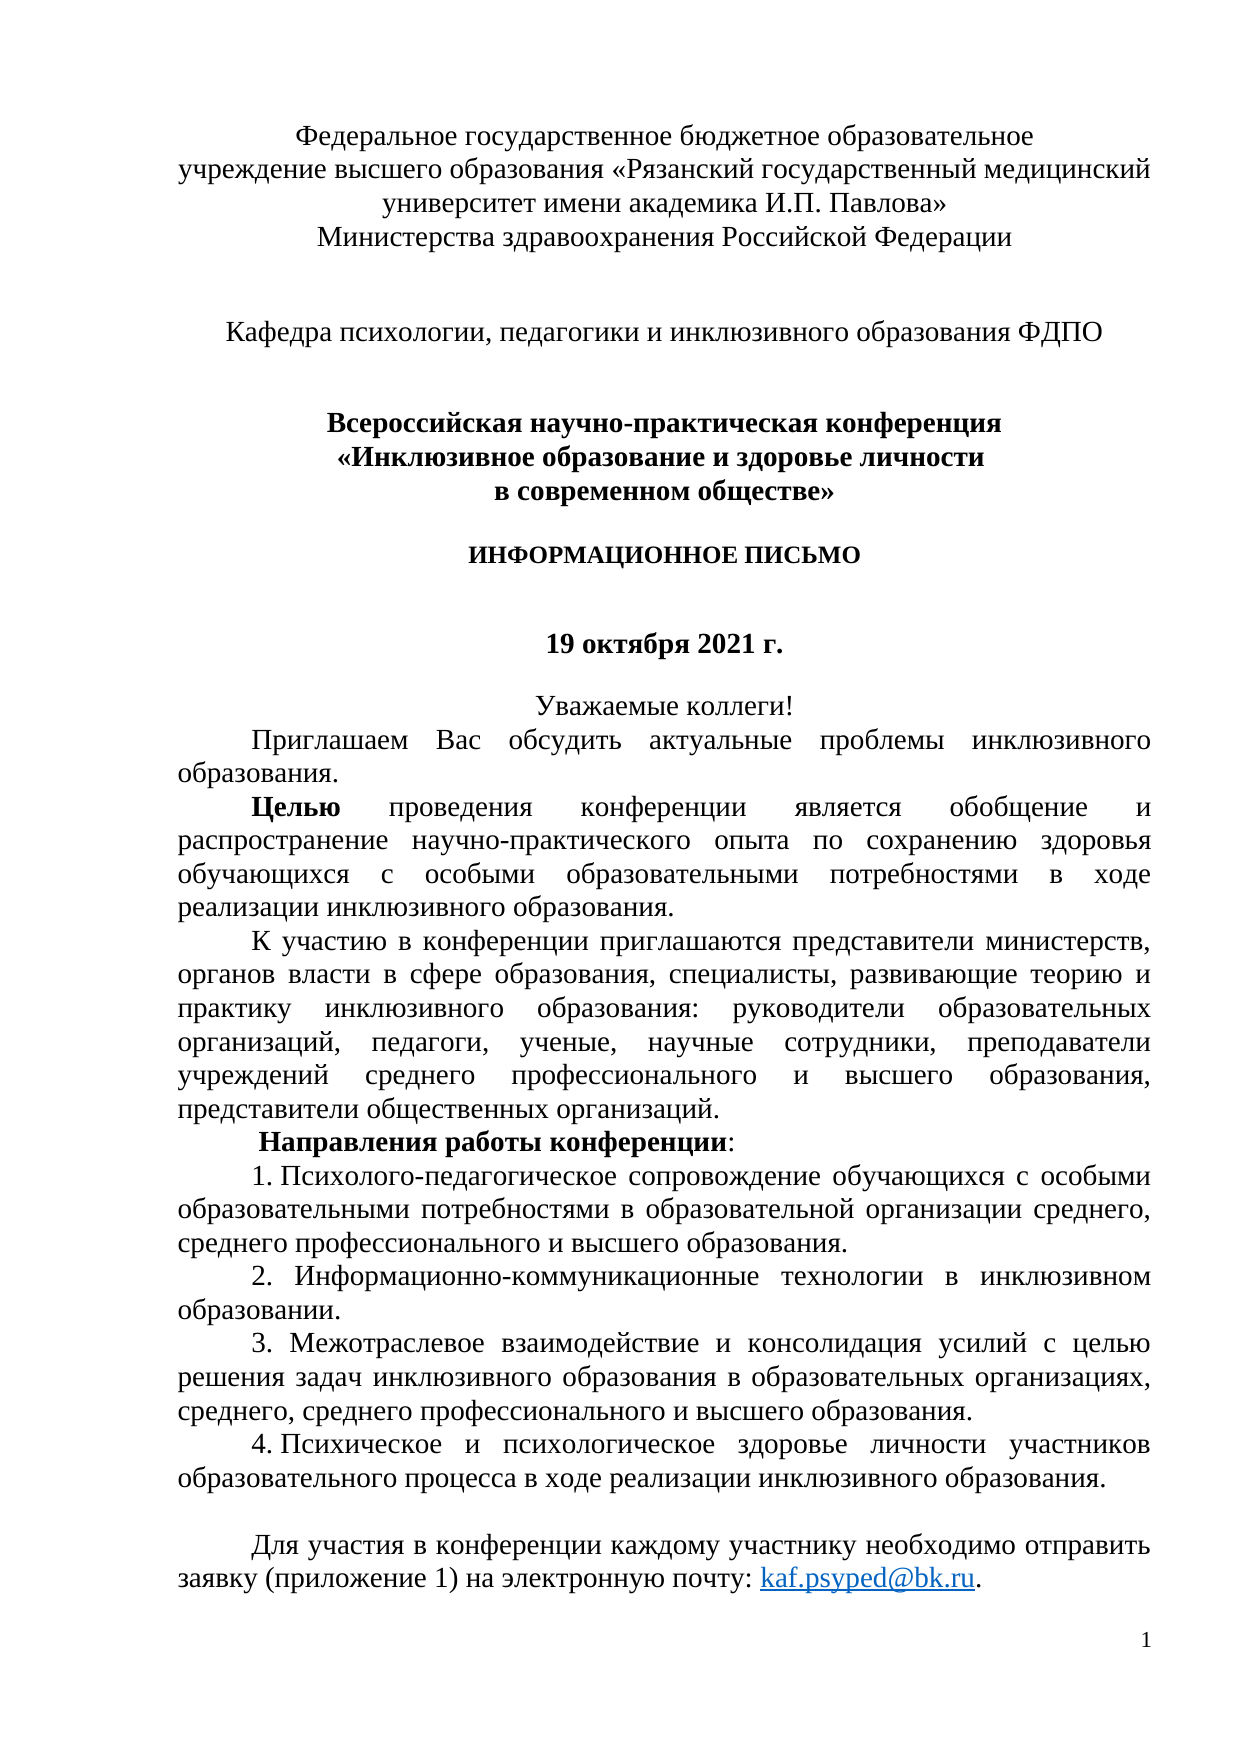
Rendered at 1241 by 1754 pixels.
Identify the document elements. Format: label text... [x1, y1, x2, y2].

text Всероссийская научно-практическая конференция [177, 406, 1152, 439]
text К участию в конференции приглашаются представители министерств, органов власти в сфере образования, специалисты, развивающие теорию и практику инклюзивного образования: руководители образовательных организаций, педагоги, ученые, научные сотрудники, преподаватели учреждений среднего профессионального и высшего образования, представители общественных организаций. [177, 923, 1152, 1124]
text учреждение высшего образования «Рязанский государственный медицинский университет имени академика И.П. Павлова» [177, 152, 1152, 219]
text 1. Психолого-педагогическое сопровождение обучающихся с особыми образовательными потребностями в образовательной организации среднего, среднего профессионального и высшего образования. [177, 1158, 1152, 1258]
text Министерства здравоохранения Российской Федерации [177, 219, 1152, 252]
text 4. Психическое и психологическое здоровье личности участников образовательного процесса в ходе реализации инклюзивного образования. [177, 1426, 1152, 1493]
text ИНФОРМАЦИОННОЕ ПИСЬМО [177, 540, 1152, 568]
text Федеральное государственное бюджетное образовательное [177, 118, 1152, 152]
text 19 октября 2021 г. [177, 626, 1152, 659]
text Направления работы конференции: [177, 1124, 1152, 1158]
text «Инклюзивное образование и здоровье личности в современном обществе» [177, 439, 1152, 506]
text Приглашаем Вас обсудить актуальные проблемы инклюзивного образования. [177, 722, 1152, 789]
text Уважаемые коллеги! [177, 688, 1152, 722]
text 2. Информационно-коммуникационные технологии в инклюзивном образовании. [177, 1258, 1152, 1326]
text Целью проведения конференции является обобщение и распространение научно-практического опыта по сохранению здоровья обучающихся с особыми образовательными потребностями в ходе реализации инклюзивного образования. [177, 789, 1152, 923]
text Для участия в конференции каждому участнику необходимо отправить заявку (приложение 1) на электронную почту: kaf.psyped@bk.ru. [177, 1527, 1152, 1594]
text 3. Межотраслевое взаимодействие и консолидация усилий с целью решения задач инклюзивного образования в образовательных организациях, среднего, среднего профессионального и высшего образования. [177, 1326, 1152, 1426]
text Кафедра психологии, педагогики и инклюзивного образования ФДПО [177, 314, 1152, 348]
